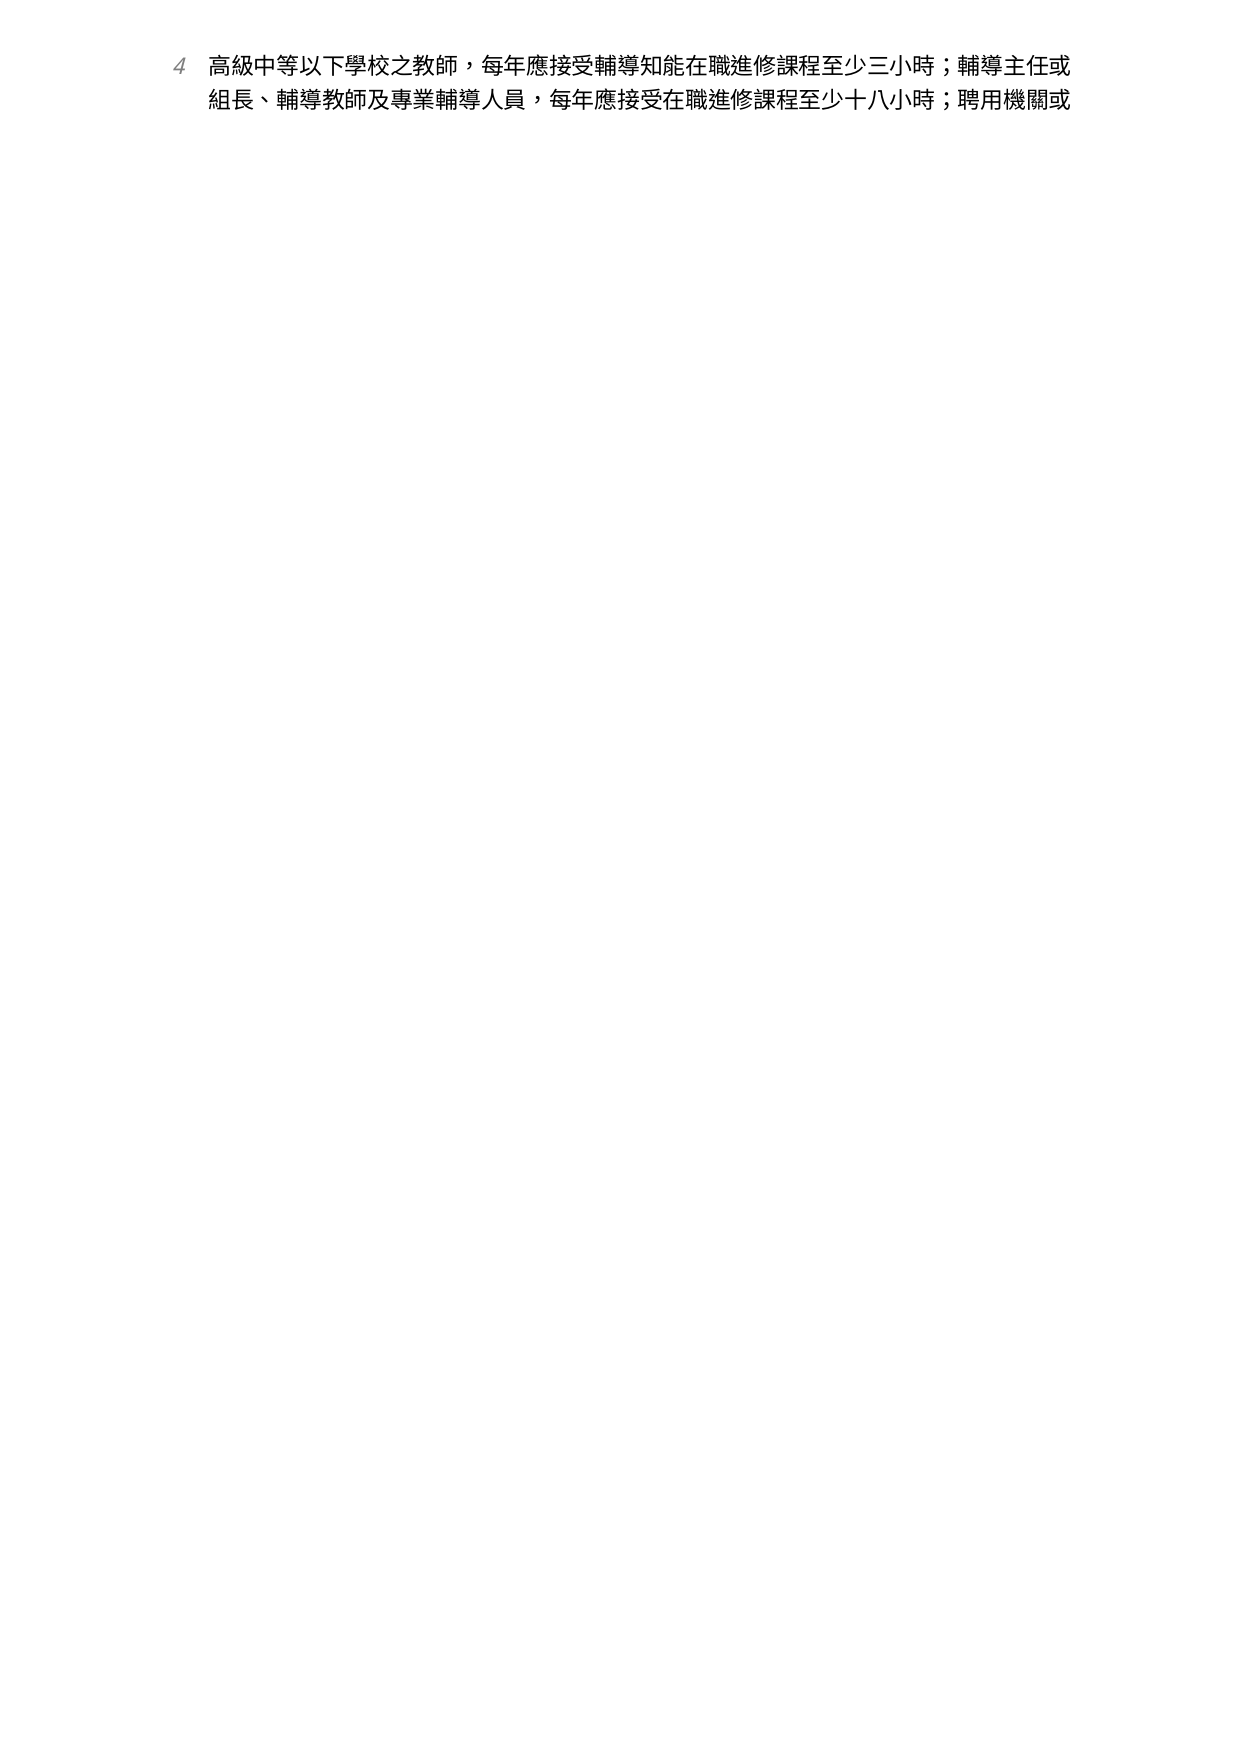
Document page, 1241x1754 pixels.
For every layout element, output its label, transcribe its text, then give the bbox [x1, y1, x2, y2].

list 高級中等以下學校之教師，每年應接受輔導知能在職進修課程至少三小時；輔導主任或組長、輔導教師及專業輔導人員，每年應接受在職進修課程至少十八小時；聘用機關或 [171, 48, 1080, 115]
